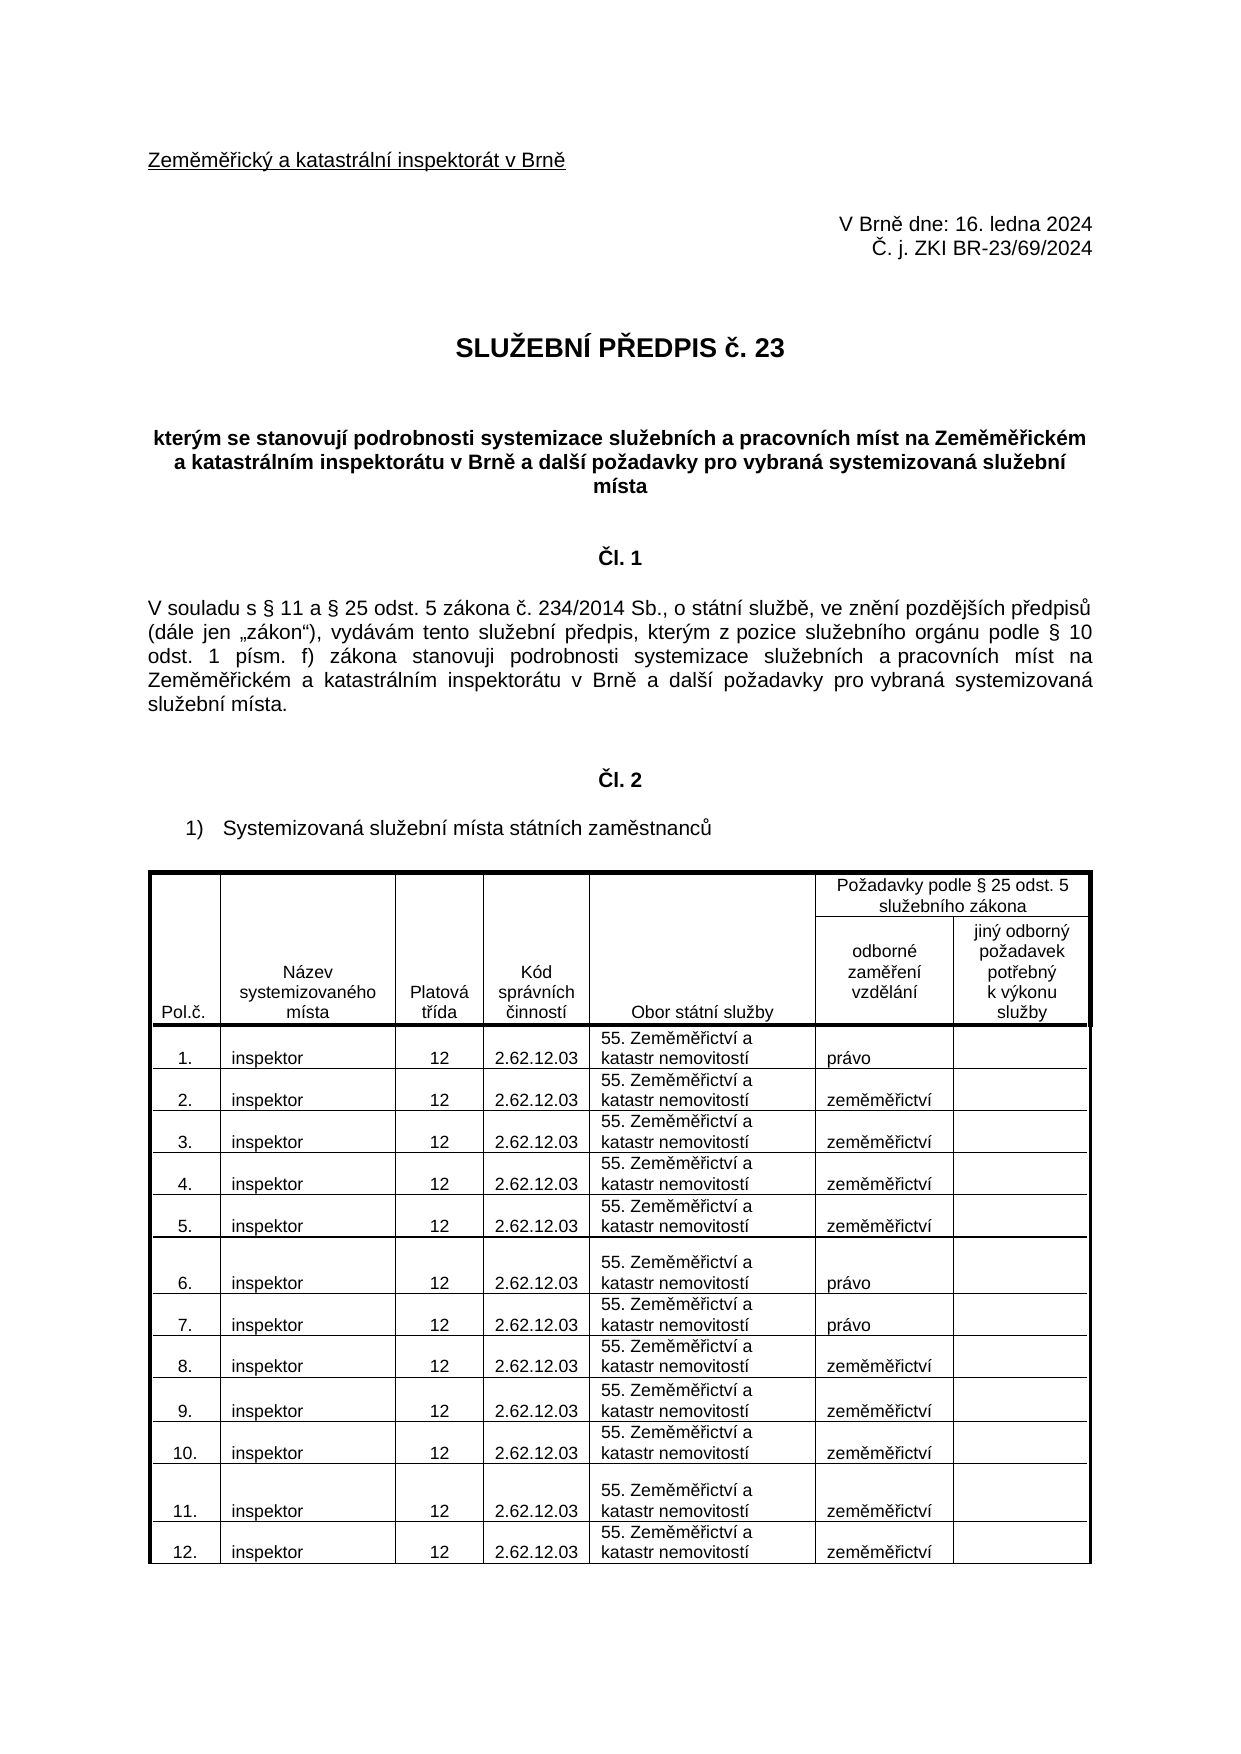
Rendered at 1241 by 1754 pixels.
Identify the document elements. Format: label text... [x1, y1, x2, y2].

table_cell [954, 1236, 1089, 1293]
table_cell 55. Zeměměřictví a katastr nemovitostí [590, 1027, 815, 1068]
table_cell [954, 1335, 1089, 1377]
table_cell zeměměřictví [816, 1378, 953, 1421]
table_cell 12 [396, 1027, 483, 1068]
table_cell zeměměřictví [816, 1153, 953, 1194]
table_cell jiný odborný požadavek potřebný k výkonu služby [954, 917, 1088, 1023]
table_cell inspektor [221, 1027, 395, 1068]
table_cell 2.62.12.03 [484, 1027, 589, 1068]
table_cell inspektor [221, 1294, 395, 1335]
list Systemizovaná služební místa státních zaměstnanců [185, 815, 1093, 839]
table_cell zeměměřictví [816, 1522, 953, 1563]
table_cell 9. [152, 1377, 220, 1421]
table_cell 2.62.12.03 [484, 1522, 589, 1563]
table_cell 3. [152, 1110, 220, 1152]
table_cell právo [816, 1294, 953, 1335]
table_cell 2.62.12.03 [484, 1111, 589, 1152]
table_cell 12. [152, 1521, 220, 1563]
table_cell inspektor [221, 1464, 395, 1521]
table_cell inspektor [221, 1195, 395, 1236]
table_cell 2.62.12.03 [484, 1238, 589, 1293]
table_cell 55. Zeměměřictví a katastr nemovitostí [590, 1378, 815, 1421]
table_cell 55. Zeměměřictví a katastr nemovitostí [590, 1195, 815, 1236]
table_cell [954, 1463, 1089, 1521]
text Č. j. ZKI BR-23/69/2024 [148, 236, 1093, 260]
table_cell zeměměřictví [816, 1422, 953, 1463]
table_cell 12 [396, 1195, 483, 1236]
text Zeměměřický a katastrální inspektorát v Brně [148, 148, 1093, 172]
text kterým se stanovují podrobnosti systemizace služebních a pracovních míst na Zeměměřickém a katastrálním inspektorátu v Brně a další požadavky pro vybraná systemizovaná služební místa [148, 426, 1093, 497]
table_cell 2.62.12.03 [484, 1294, 589, 1335]
table_cell inspektor [221, 1336, 395, 1377]
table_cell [590, 1522, 815, 1563]
table_cell 12 [396, 1422, 483, 1463]
table_cell 6. [152, 1236, 220, 1293]
table_cell odborné zaměření vzdělání [816, 917, 953, 1023]
table_cell [954, 1110, 1089, 1152]
table_cell inspektor [221, 1238, 395, 1293]
table_cell 8. [152, 1335, 220, 1377]
table_cell zeměměřictví [816, 1069, 953, 1110]
table_cell 2.62.12.03 [484, 1378, 589, 1421]
table_cell 55. Zeměměřictví a katastr nemovitostí [590, 1294, 815, 1335]
table_cell 12 [396, 1336, 483, 1377]
table_cell 12 [396, 1464, 483, 1521]
table_cell [954, 1068, 1089, 1110]
table_cell 55. Zeměměřictví a katastr nemovitostí [590, 1422, 815, 1463]
table_cell inspektor [221, 1378, 395, 1421]
table_cell 55. Zeměměřictví a katastr nemovitostí [590, 1111, 815, 1152]
table_cell 12 [396, 1111, 483, 1152]
table_cell 2.62.12.03 [484, 1195, 589, 1236]
table_header Obor státní služby [590, 875, 815, 1023]
table_cell 7. [152, 1293, 220, 1335]
table_cell právo [816, 1027, 953, 1068]
table_cell 1. [152, 1023, 220, 1068]
table_cell 55. Zeměměřictví a katastr nemovitostí [590, 1238, 815, 1293]
table_cell 4. [152, 1152, 220, 1194]
table_cell 12 [396, 1294, 483, 1335]
table_cell právo [816, 1238, 953, 1293]
table_cell 2.62.12.03 [484, 1464, 589, 1521]
table_cell 11. [152, 1463, 220, 1521]
table_header Požadavky podle § 25 odst. 5 služebního zákona [816, 875, 1088, 916]
table_cell 10. [152, 1421, 220, 1463]
text V Brně dne: 16. ledna 2024 [148, 212, 1093, 236]
table_cell zeměměřictví [816, 1195, 953, 1236]
table_cell 12 [396, 1069, 483, 1110]
table_cell 5. [152, 1194, 220, 1236]
table_cell 55. Zeměměřictví a katastr nemovitostí [590, 1336, 815, 1377]
text SLUŽEBNÍ PŘEDPIS č. 23 [148, 332, 1093, 363]
table_cell [954, 1194, 1089, 1236]
table_cell 12 [396, 1238, 483, 1293]
table_cell 55. Zeměměřictví a katastr nemovitostí [590, 1464, 815, 1521]
table_cell [954, 1152, 1089, 1194]
table_cell 2.62.12.03 [484, 1069, 589, 1110]
table_cell inspektor [221, 1153, 395, 1194]
table_cell 2.62.12.03 [484, 1336, 589, 1377]
table_cell 2. [152, 1068, 220, 1110]
table_cell inspektor [221, 1069, 395, 1110]
table_header Pol.č. [152, 875, 220, 1023]
table_cell 2.62.12.03 [484, 1422, 589, 1463]
table_cell [954, 1293, 1089, 1335]
text Čl. 1 [148, 545, 1093, 569]
table_header Platová třída [396, 875, 483, 1023]
text V souladu s § 11 a § 25 odst. 5 zákona č. 234/2014 Sb., o státní službě, ve znění pozdějších předpisů (dále jen „zákon“), vydávám tento služební předpis, kterým z pozice služebního orgánu podle § 10 odst. 1 písm. f) zákona stanovuji podrobnosti systemizace služebních a pracovních míst na Zeměměřickém a katastrálním inspektorátu v Brně a další požadavky pro vybraná systemizovaná služební místa. [148, 596, 1093, 716]
table_cell zeměměřictví [816, 1111, 953, 1152]
table_cell inspektor [221, 1522, 395, 1563]
table_cell inspektor [221, 1422, 395, 1463]
text Čl. 2 [148, 767, 1093, 791]
table_header Název systemizovaného místa [221, 875, 395, 1023]
table_cell 12 [396, 1522, 483, 1563]
table_cell inspektor [221, 1111, 395, 1152]
table_cell 2.62.12.03 [484, 1153, 589, 1194]
table_cell [954, 1023, 1089, 1068]
table_cell 12 [396, 1378, 483, 1421]
table_header Kód správních činností [484, 875, 589, 1023]
table_cell [954, 1421, 1089, 1463]
table_cell 55. Zeměměřictví a katastr nemovitostí [590, 1153, 815, 1194]
table_cell [954, 1377, 1089, 1421]
table_cell 55. Zeměměřictví a katastr nemovitostí [590, 1069, 815, 1110]
table_cell 12 [396, 1153, 483, 1194]
table_cell zeměměřictví [816, 1464, 953, 1521]
table_cell zeměměřictví [816, 1336, 953, 1377]
table_cell [954, 1521, 1089, 1563]
